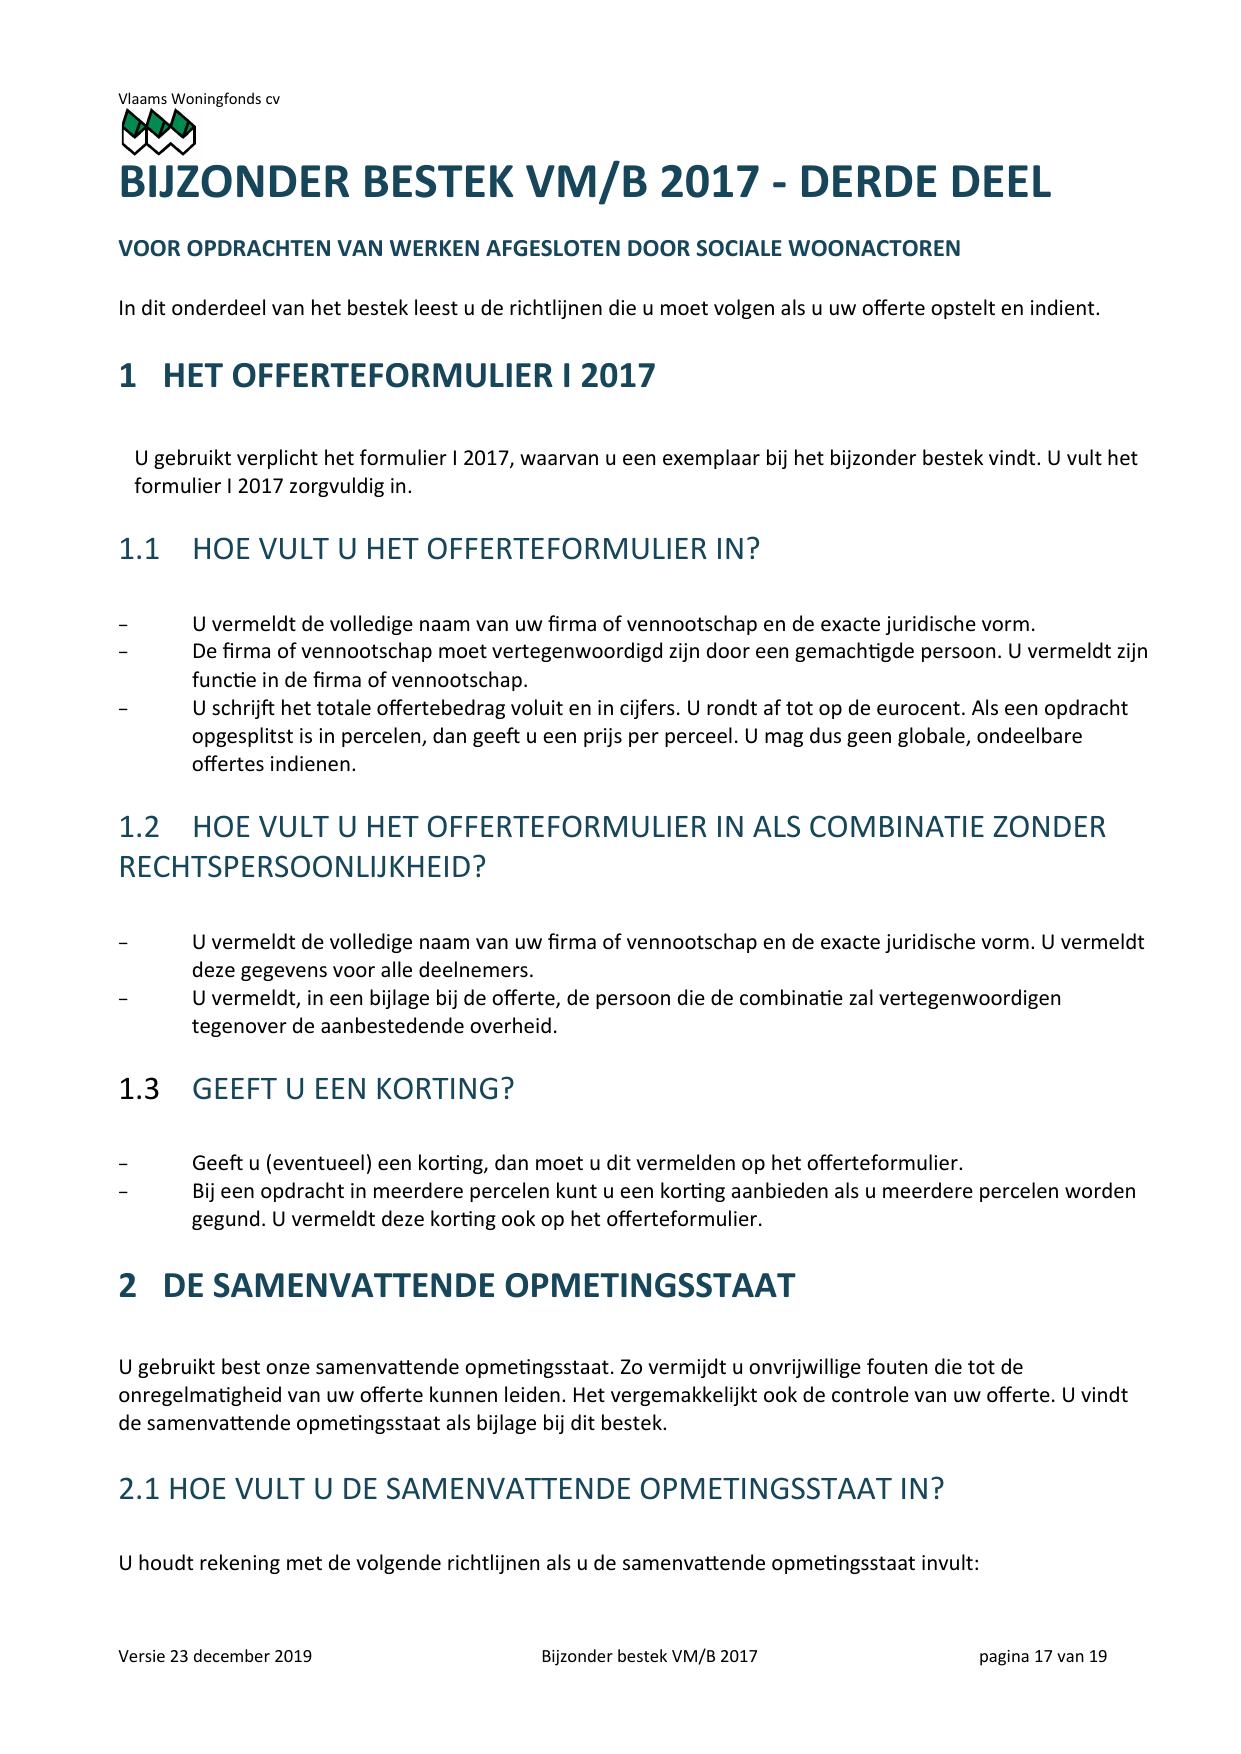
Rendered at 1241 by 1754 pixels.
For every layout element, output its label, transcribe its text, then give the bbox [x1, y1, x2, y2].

text − Bij een opdracht in meerdere percelen kunt u een korting aanbieden als u meerdere percelen worden gegund. U vermeldt deze korting ook op het offerteformulier. [118, 1177, 1152, 1233]
text − U vermeldt de volledige naam van uw firma of vennootschap en de exacte juridische vorm. [118, 609, 1152, 637]
text − Geeft u (eventueel) een korting, dan moet u dit vermelden op het offerteformulier. [118, 1148, 1152, 1177]
text 2 DE SAMENVATTENDE OPMETINGSSTAAT [118, 1261, 1152, 1306]
list GEEFT U EEN KORTING? [118, 1067, 1181, 1108]
text − U vermeldt de volledige naam van uw firma of vennootschap en de exacte juridische vorm. U vermeldt deze gegevens voor alle deelnemers. [118, 927, 1152, 983]
text U houdt rekening met de volgende richtlijnen als u de samenvattende opmetingsstaat invult: [59, 1548, 1152, 1576]
text VOOR OPDRACHTEN VAN WERKEN AFGESLOTEN DOOR SOCIALE WOONACTOREN [59, 232, 1181, 262]
text − De firma of vennootschap moet vertegenwoordigd zijn door een gemachtigde persoon. U vermeldt zijn functie in de firma of vennootschap. [118, 637, 1152, 693]
subtitle BIJZONDER BESTEK VM/B 2017 - derde DEEL [118, 162, 1152, 207]
text 2.1 HOE VULT U DE SAMENVATTENDE OPMETINGSSTAAT IN? [118, 1467, 1152, 1508]
list HOE VULT U HET OFFERTEFORMULIER IN? [118, 527, 1181, 568]
text 1 HET OFFERTEFORMULIER I 2017 [59, 351, 1152, 397]
list HOE VULT U HET OFFERTEFORMULIER IN ALS COMBINATIE ZONDER RECHTSPERSOONLIJKHEID? [118, 805, 1181, 886]
text U gebruikt verplicht het formulier I 2017, waarvan u een exemplaar bij het bijzonder bestek vindt. U vult het formulier I 2017 zorgvuldig in. [134, 443, 1152, 499]
text − U vermeldt, in een bijlage bij de offerte, de persoon die de combinatie zal vertegenwoordigen tegenover de aanbestedende overheid. [118, 983, 1152, 1039]
picture [121, 108, 204, 162]
text − U schrijft het totale offertebedrag voluit en in cijfers. U rondt af tot op de eurocent. Als een opdracht opgesplitst is in percelen, dan geeft u een prijs per perceel. U mag dus geen globale, ondeelbare offertes indienen. [118, 693, 1152, 777]
text U gebruikt best onze samenvattende opmetingsstaat. Zo vermijdt u onvrijwillige fouten die tot de onregelmatigheid van uw offerte kunnen leiden. Het vergemakkelijkt ook de controle van uw offerte. U vindt de samenvattende opmetingsstaat als bijlage bij dit bestek. [118, 1352, 1152, 1436]
text In dit onderdeel van het bestek leest u de richtlijnen die u moet volgen als u uw offerte opstelt en indient. [59, 293, 1152, 321]
